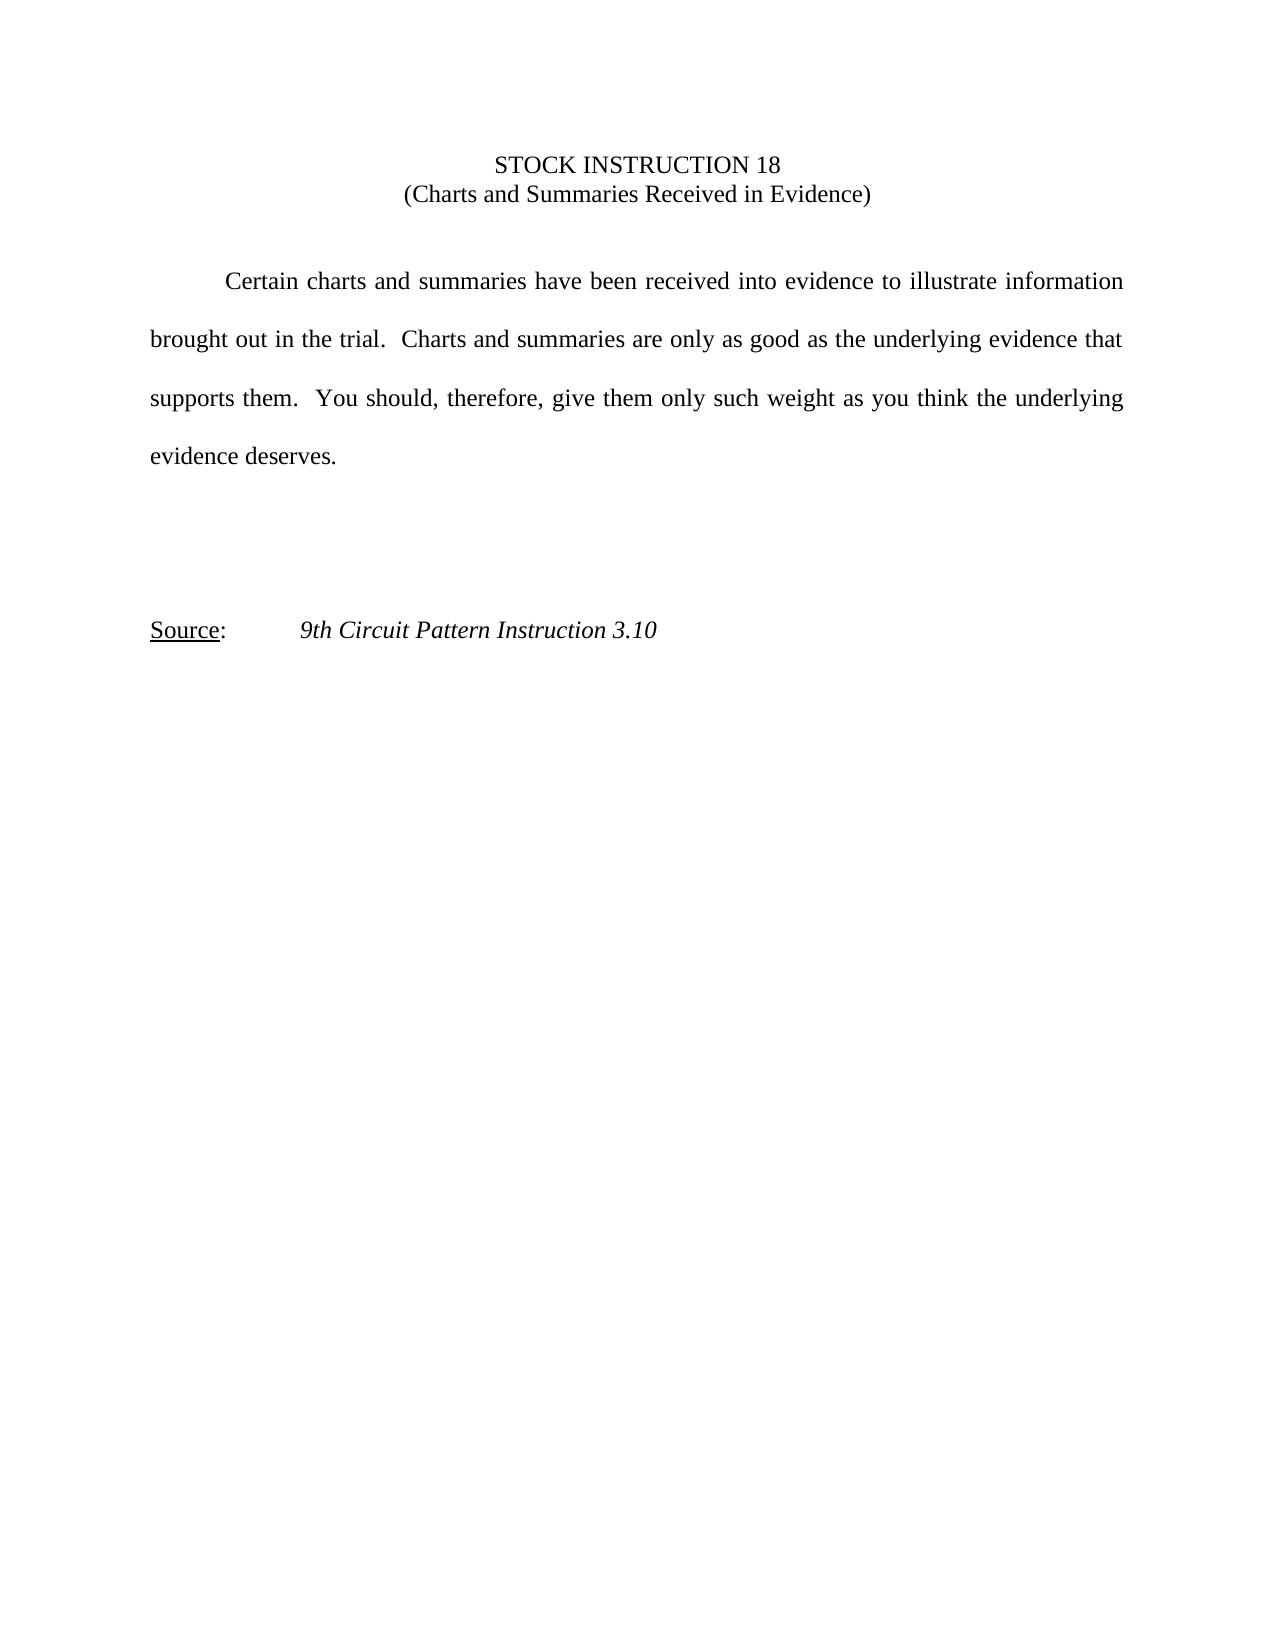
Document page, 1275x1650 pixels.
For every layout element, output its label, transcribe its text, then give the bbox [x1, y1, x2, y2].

text (Charts and Summaries Received in Evidence) [150, 179, 1125, 208]
text Certain charts and summaries have been received into evidence to illustrate information brought out in the trial. Charts and summaries are only as good as the underlying evidence that supports them. You should, therefore, give them only such weight as you think the underlying evidence deserves. [150, 266, 1125, 470]
text STOCK INSTRUCTION 18 [150, 150, 1125, 179]
text Source: 9th Circuit Pattern Instruction 3.10 [150, 615, 1125, 644]
